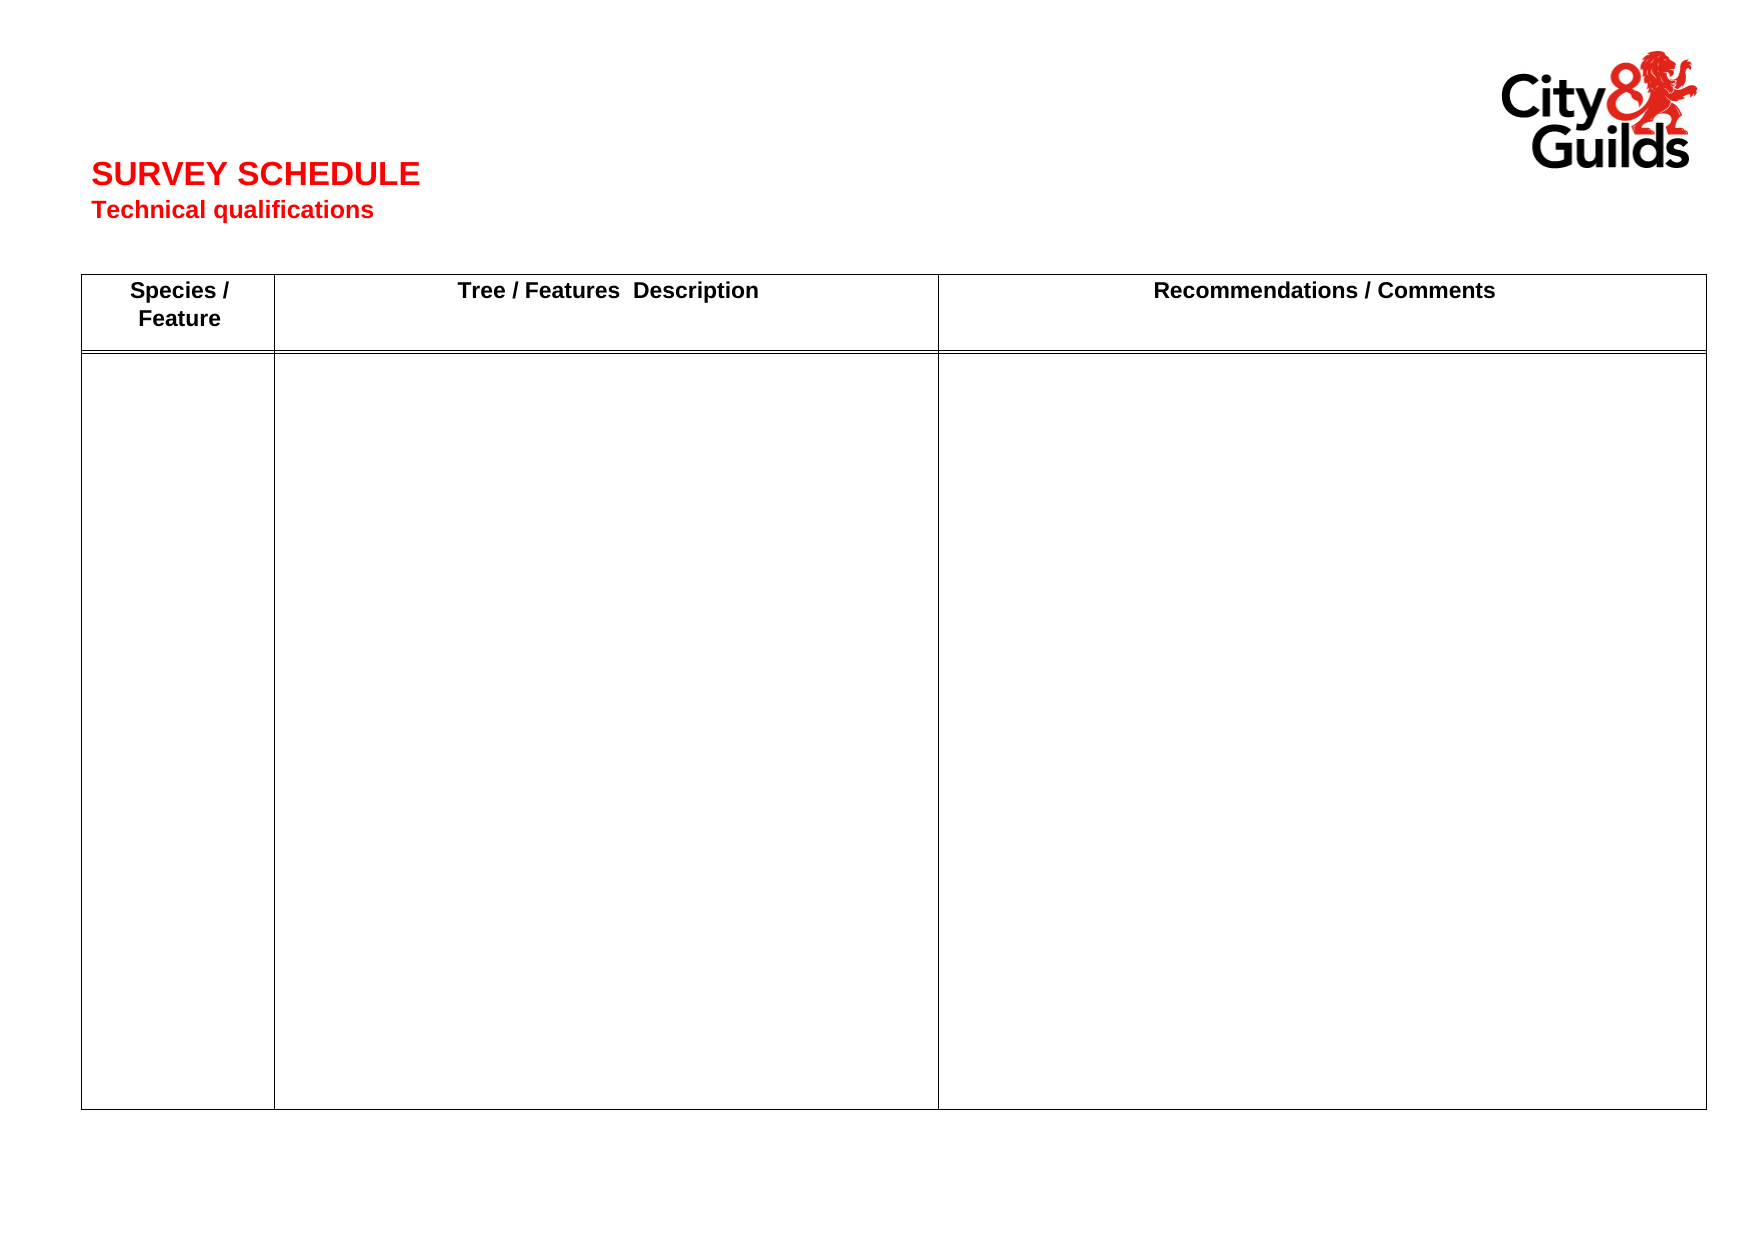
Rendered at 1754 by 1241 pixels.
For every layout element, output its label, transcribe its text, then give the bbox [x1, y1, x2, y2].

table_cell [82, 354, 274, 1108]
text SURVEY SCHEDULE [91, 154, 1683, 192]
picture [1501, 51, 1698, 169]
table_cell [939, 354, 1706, 1108]
text Technical qualifications [91, 195, 1683, 224]
table_header Tree / Features Description [275, 275, 938, 350]
table_header Recommendations / Comments [939, 275, 1706, 350]
table_cell [275, 354, 938, 1108]
table_header Species / Feature [82, 275, 274, 350]
